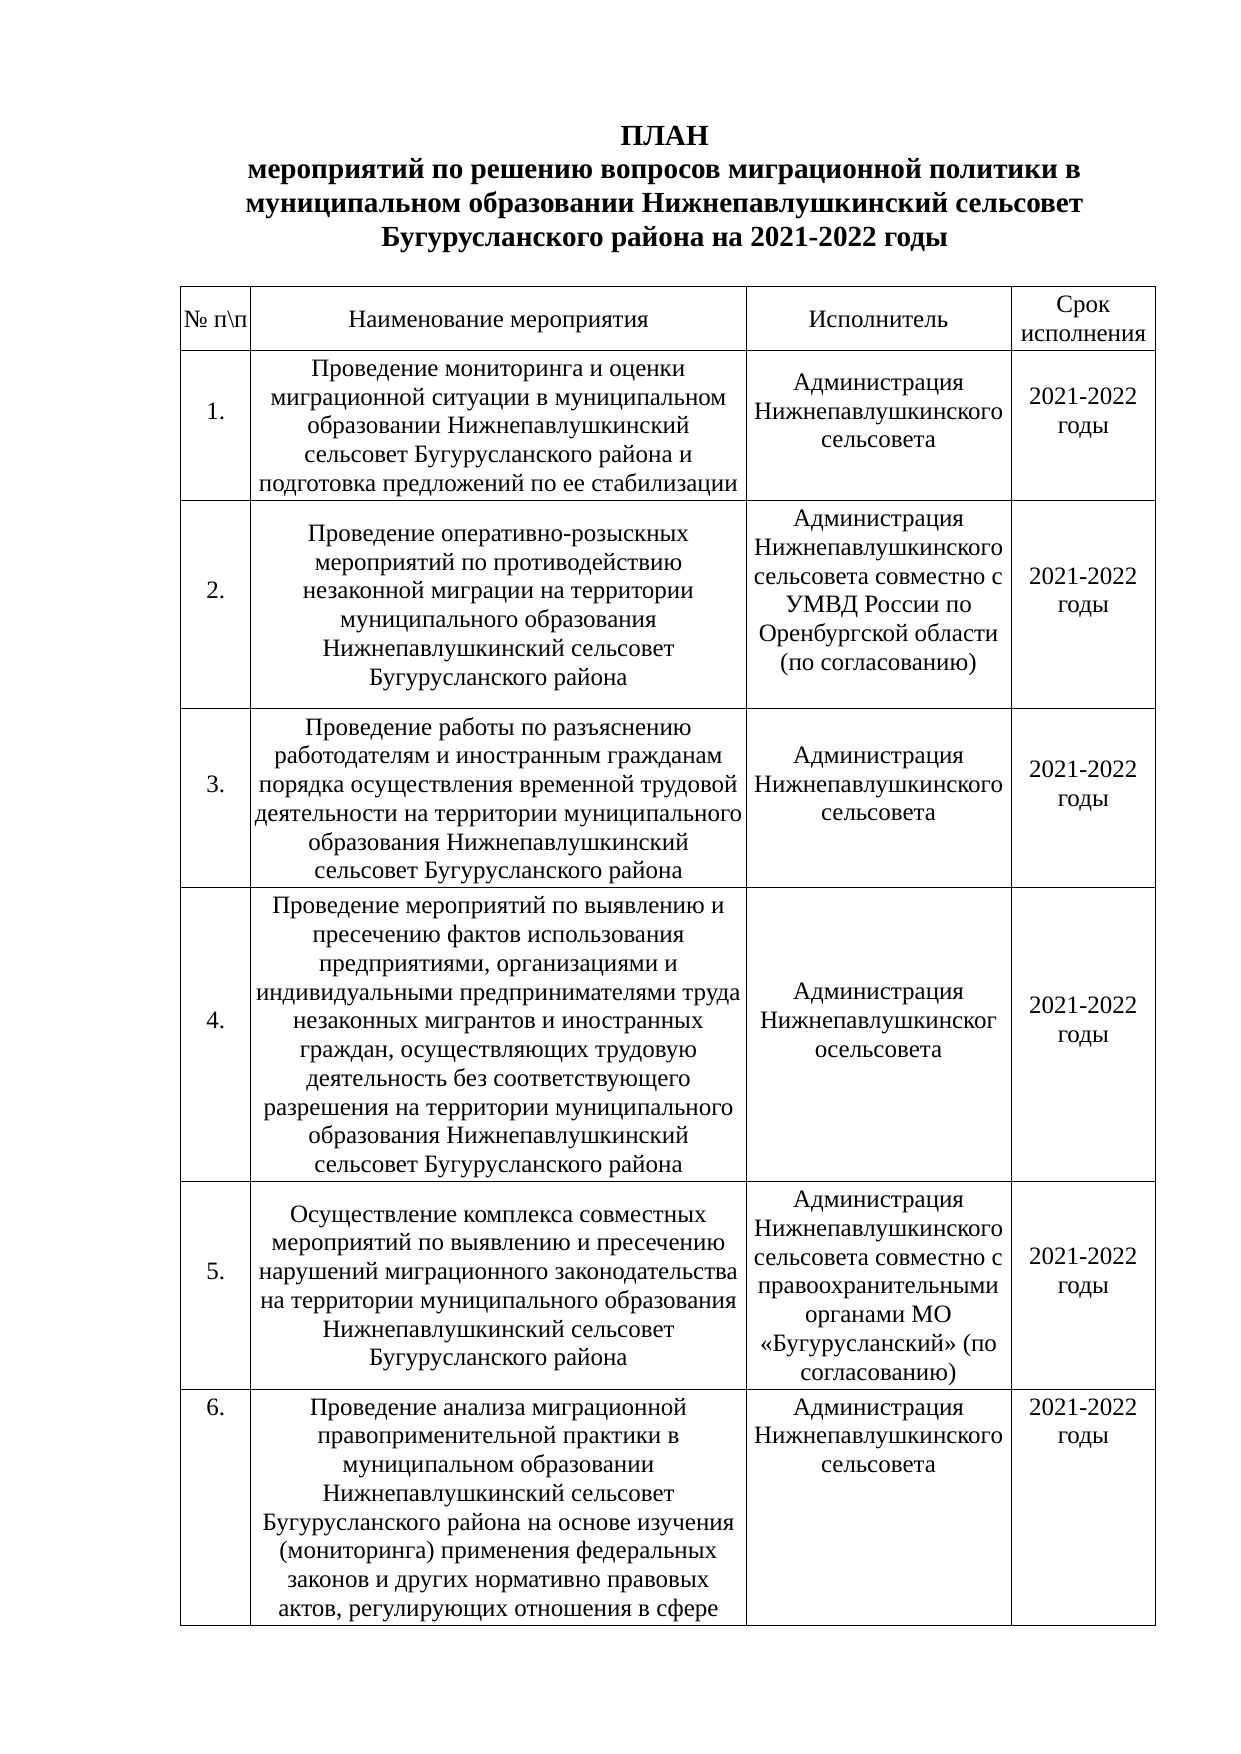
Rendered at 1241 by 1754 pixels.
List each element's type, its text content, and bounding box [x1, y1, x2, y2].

table_cell Администрация Нижнепавлушкинского сельсовета совместно с правоохранительными органами МО «Бугурусланский» (по согласованию) [747, 1182, 1011, 1388]
table_cell Проведение мониторинга и оценки миграционной ситуации в муниципальном образовании Нижнепавлушкинский сельсовет Бугурусланского района и подготовка предложений по ее стабилизации [251, 351, 746, 500]
table_cell Администрация Нижнепавлушкинского сельсовета совместно с УМВД России по Оренбургской области (по согласованию) [747, 501, 1011, 708]
table_cell 2021-2022 годы [1012, 709, 1155, 887]
table_cell 2. [181, 501, 250, 708]
table_cell 2021-2022 годы [1012, 501, 1155, 708]
table_cell 5. [181, 1182, 250, 1388]
table_header № п\п [181, 287, 250, 350]
table_header Наименование мероприятия [251, 287, 746, 350]
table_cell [747, 1390, 1011, 1625]
table_header Исполнитель [747, 287, 1011, 350]
table_cell 2021-2022 годы [1012, 888, 1155, 1181]
table_cell Администрация Нижнепавлушкинскогосельсовета [747, 888, 1011, 1181]
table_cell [251, 1390, 746, 1625]
table_cell Проведение мероприятий по выявлению и пресечению фактов использования предприятиями, организациями и индивидуальными предпринимателями труда незаконных мигрантов и иностранных граждан, осуществляющих трудовую деятельность без соответствующего разрешения на территории муниципального образования Нижнепавлушкинский сельсовет Бугурусланского района [251, 888, 746, 1181]
table_cell 1. [181, 351, 250, 500]
table_header Срок исполнения [1012, 287, 1155, 350]
table_cell 6. [181, 1390, 250, 1625]
table_cell Осуществление комплекса совместных мероприятий по выявлению и пресечению нарушений миграционного законодательства на территории муниципального образования Нижнепавлушкинский сельсовет Бугурусланского района [251, 1182, 746, 1388]
table_cell 2021-2022 годы [1012, 1182, 1155, 1388]
table_cell 3. [181, 709, 250, 887]
table_cell Администрация Нижнепавлушкинского сельсовета [747, 709, 1011, 887]
subtitle мероприятий по решению вопросов миграционной политики в муниципальном образовании Нижнепавлушкинский сельсовет Бугурусланского района на 2021-2022 годы [177, 152, 1152, 252]
table_cell 2021-2022 годы [1012, 351, 1155, 500]
table_cell Проведение работы по разъяснению работодателям и иностранным гражданам порядка осуществления временной трудовой деятельности на территории муниципального образования Нижнепавлушкинский сельсовет Бугурусланского района [251, 709, 746, 887]
table_cell 4. [181, 888, 250, 1181]
table_cell 2021-2022 годы [1012, 1390, 1155, 1625]
table_cell Администрация Нижнепавлушкинского сельсовета [747, 351, 1011, 500]
subtitle ПЛАН [177, 118, 1152, 152]
table_cell Проведение оперативно-розыскных мероприятий по противодействию незаконной миграции на территории муниципального образования Нижнепавлушкинский сельсовет Бугурусланского района [251, 501, 746, 708]
